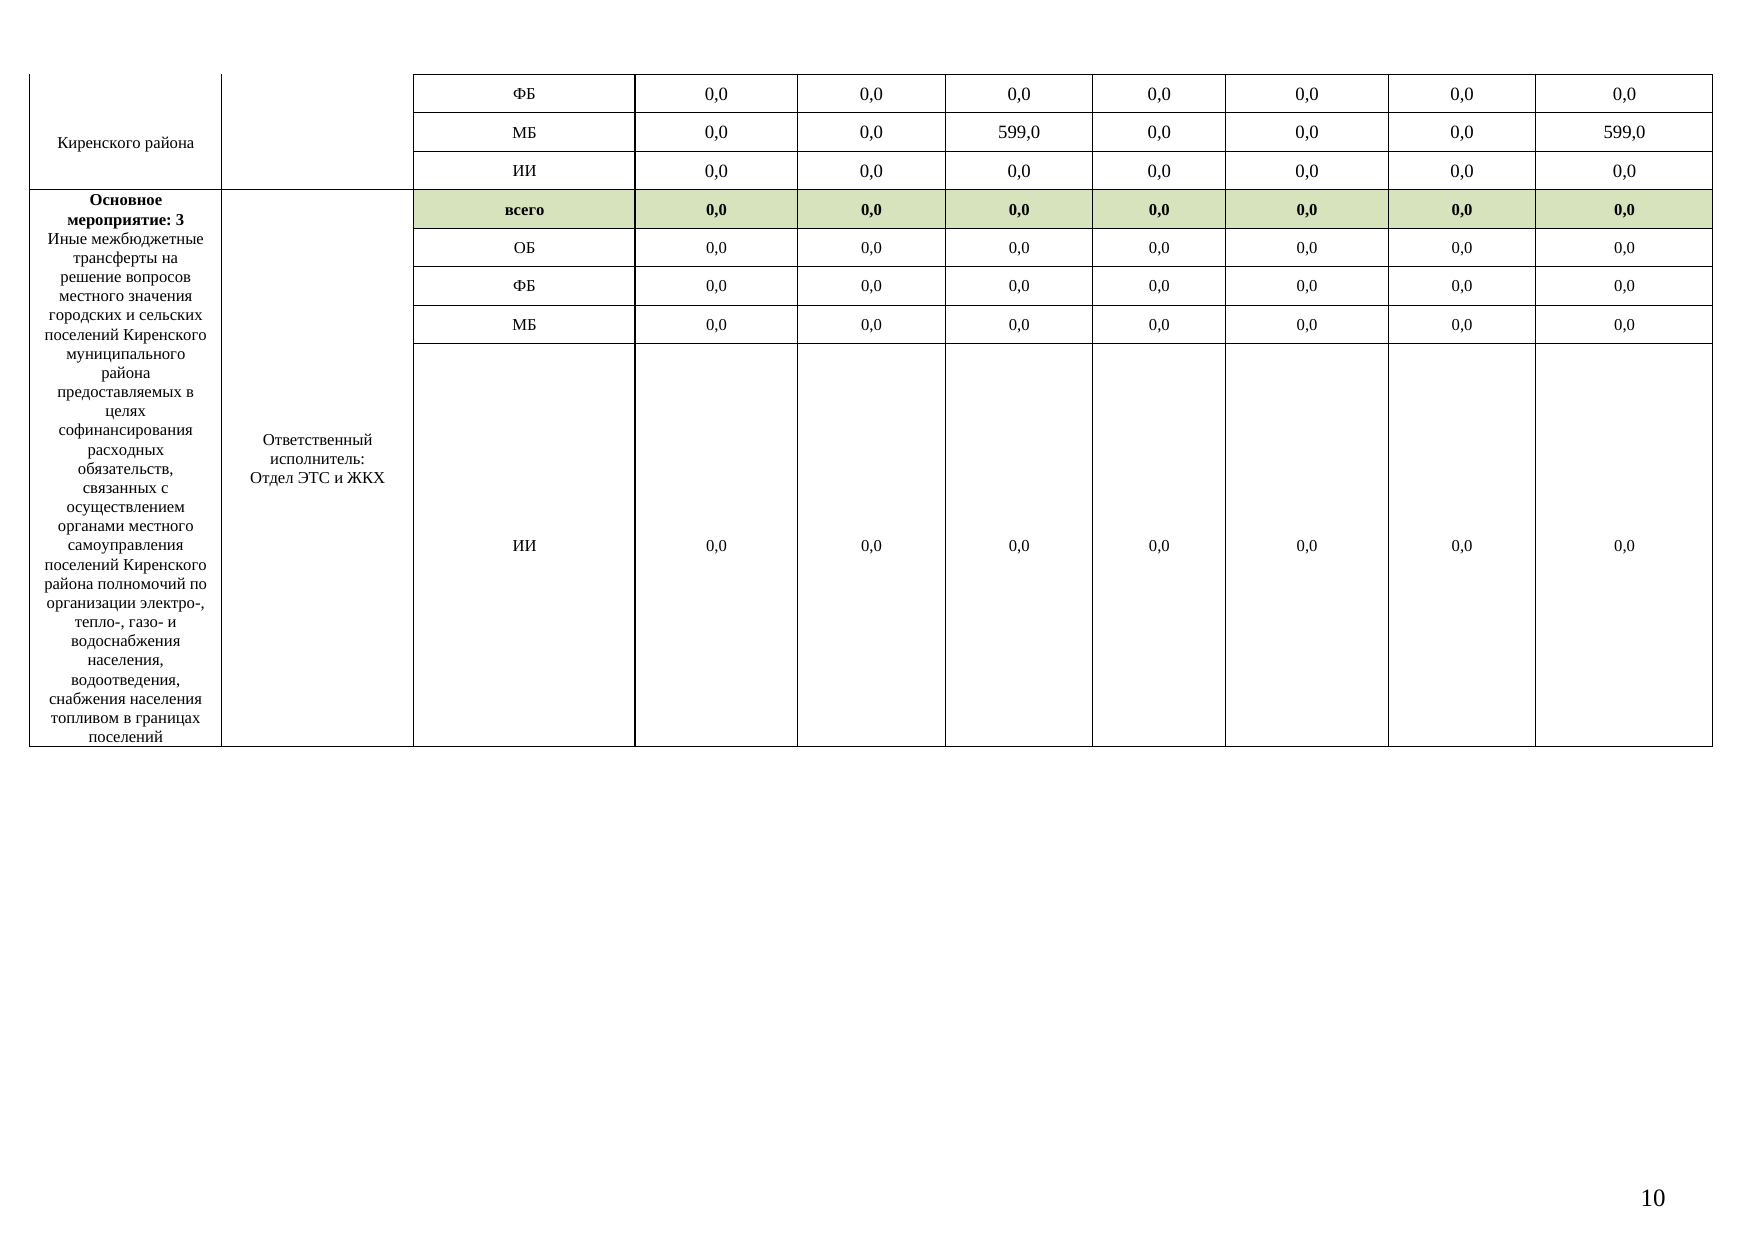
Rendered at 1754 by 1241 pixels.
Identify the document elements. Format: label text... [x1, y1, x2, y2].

table_cell 0,0 [1536, 267, 1712, 304]
table_cell ФБ [414, 75, 634, 112]
table_cell 0,0 [1226, 229, 1388, 266]
table_cell 0,0 [1536, 152, 1712, 189]
table_cell Основное мероприятие: 3 Иные межбюджетные трансферты на решение вопросов местного значения городских и сельских поселений Киренского муниципального района предоставляемых в целях софинансирования расходных обязательств, связанных с осуществлением органами местного самоуправления поселений Киренского района полномочий по организации электро-, тепло-, газо- и водоснабжения населения, водоотведения, снабжения населения топливом в границах поселений [30, 190, 221, 746]
table_cell 0,0 [1389, 344, 1535, 746]
table_cell 0,0 [1536, 190, 1712, 228]
table_cell 0,0 [798, 229, 945, 266]
table_cell 0,0 [1536, 344, 1712, 746]
table_cell 0,0 [1226, 306, 1388, 343]
table_cell МБ [414, 306, 634, 343]
table_cell 0,0 [946, 152, 1092, 189]
table_cell 0,0 [798, 190, 945, 228]
table_cell 0,0 [798, 267, 945, 304]
table_cell 0,0 [636, 75, 797, 112]
table_cell ОБ [414, 229, 634, 266]
table_cell 0,0 [1093, 306, 1225, 343]
table_cell 0,0 [946, 306, 1092, 343]
table_cell 0,0 [798, 75, 945, 112]
table_cell 0,0 [946, 75, 1092, 112]
table_cell 0,0 [1389, 75, 1535, 112]
table_cell 0,0 [1389, 229, 1535, 266]
table_cell 0,0 [798, 344, 945, 746]
table_cell 0,0 [1536, 75, 1712, 112]
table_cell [222, 190, 413, 746]
table_cell 0,0 [636, 190, 797, 228]
table_cell ИИ [414, 152, 634, 189]
table_cell 0,0 [636, 152, 797, 189]
table_cell ФБ [414, 267, 634, 304]
table_cell 0,0 [1389, 267, 1535, 304]
table_cell 0,0 [1226, 152, 1388, 189]
table_cell 0,0 [1226, 190, 1388, 228]
table_cell 0,0 [1536, 229, 1712, 266]
table_cell 0,0 [1226, 267, 1388, 304]
table_cell 0,0 [946, 190, 1092, 228]
table_cell всего [414, 190, 634, 228]
table_cell 0,0 [1226, 344, 1388, 746]
table_cell 0,0 [798, 152, 945, 189]
table_cell 0,0 [1093, 190, 1225, 228]
table_cell 0,0 [946, 267, 1092, 304]
table_cell 0,0 [1226, 113, 1388, 151]
table_cell 0,0 [636, 267, 797, 304]
table_cell 599,0 [946, 113, 1092, 151]
table_cell 0,0 [1389, 306, 1535, 343]
table_cell 0,0 [1389, 190, 1535, 228]
table_cell 0,0 [1093, 75, 1225, 112]
table_cell 0,0 [946, 229, 1092, 266]
table_cell 0,0 [1536, 306, 1712, 343]
table_cell 0,0 [1093, 344, 1225, 746]
table_cell ИИ [414, 344, 634, 746]
table_cell МБ [414, 113, 634, 151]
table_cell 0,0 [636, 229, 797, 266]
table_cell 0,0 [1389, 113, 1535, 151]
table_cell 0,0 [798, 113, 945, 151]
table_cell 0,0 [1093, 267, 1225, 304]
table_cell 0,0 [1226, 75, 1388, 112]
table_cell 0,0 [1093, 229, 1225, 266]
table_cell 599,0 [1536, 113, 1712, 151]
table_cell 0,0 [636, 113, 797, 151]
table_cell 0,0 [1093, 152, 1225, 189]
table_cell 0,0 [636, 306, 797, 343]
table_cell 0,0 [636, 344, 797, 746]
table_cell 0,0 [1093, 113, 1225, 151]
table_cell 0,0 [798, 306, 945, 343]
table_cell 0,0 [1389, 152, 1535, 189]
table_cell 0,0 [946, 344, 1092, 746]
